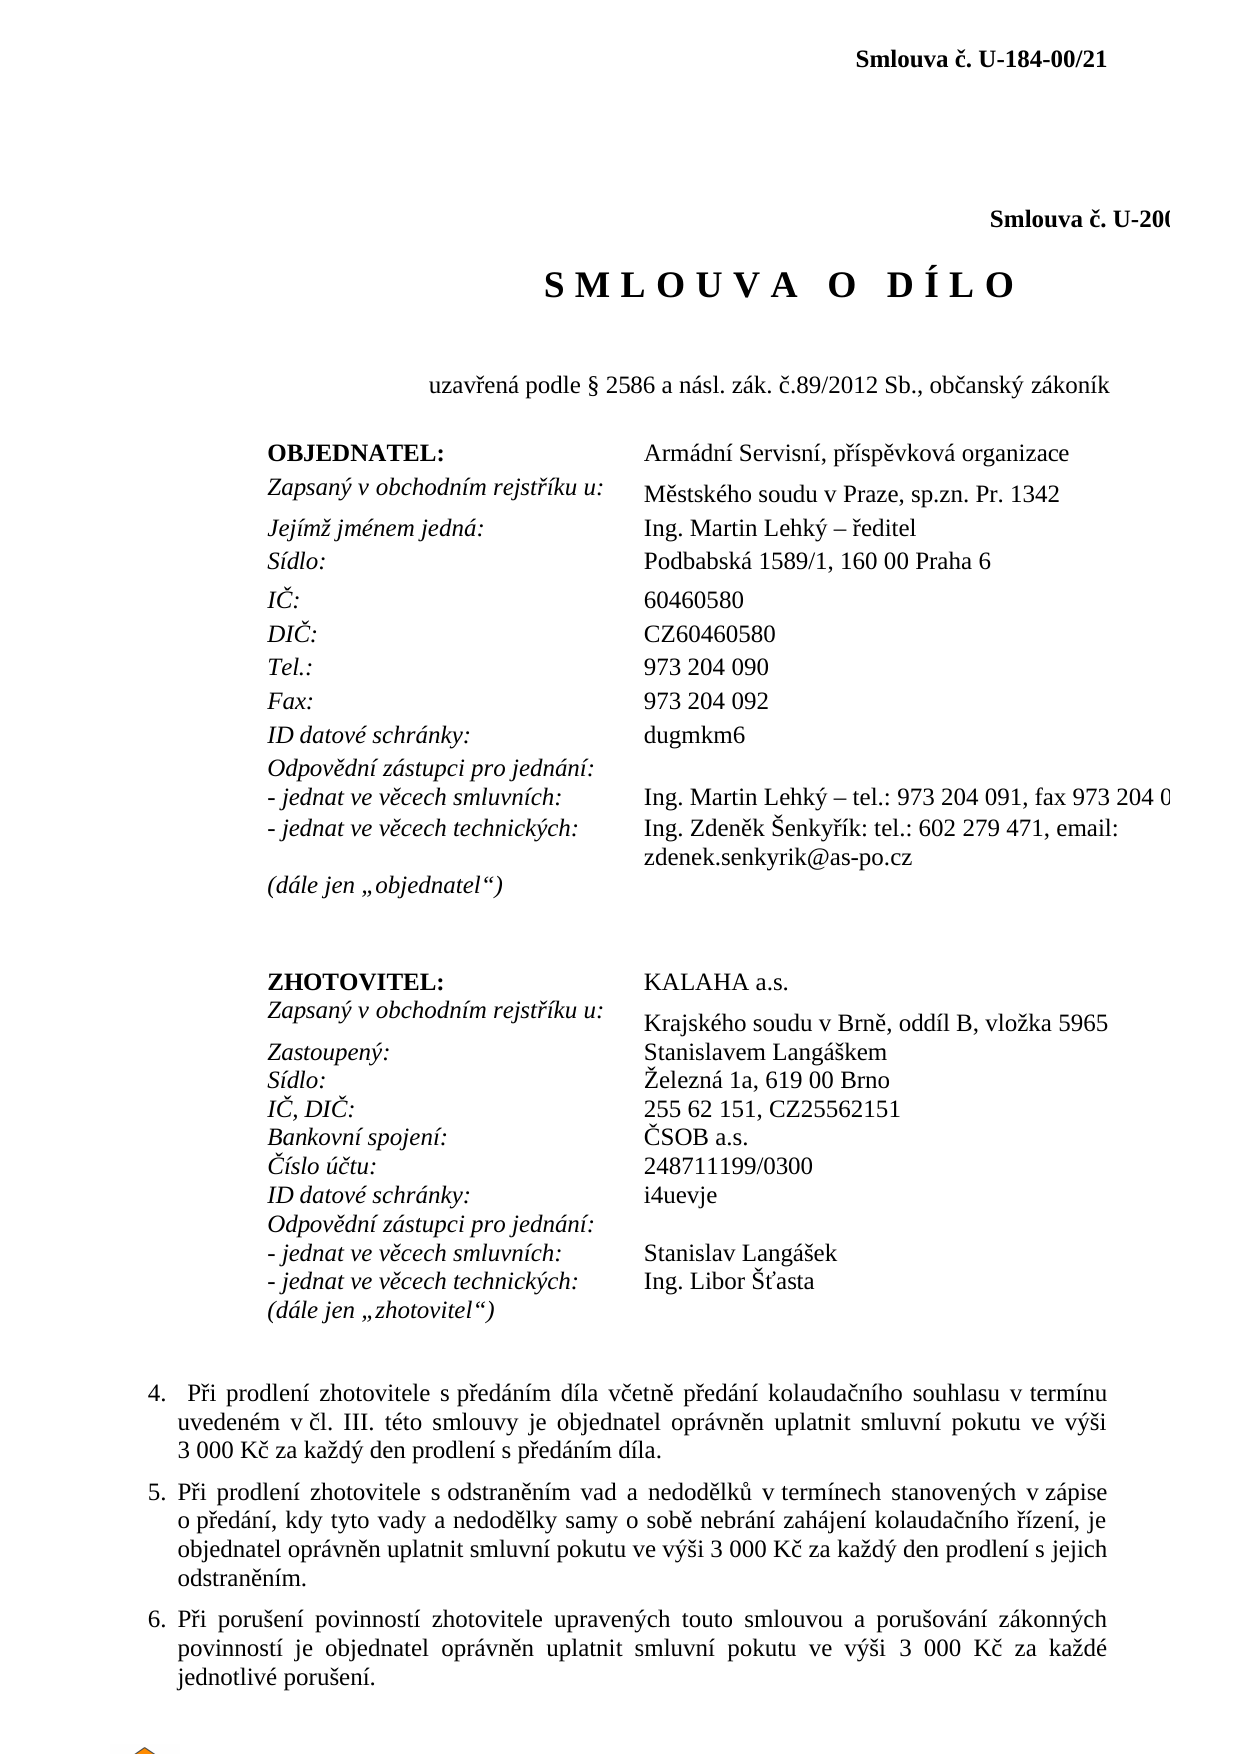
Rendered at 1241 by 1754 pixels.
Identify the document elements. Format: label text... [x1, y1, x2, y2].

list Při porušení povinností zhotovitele upravených touto smlouvou a porušování zákonných povinností je objednatel oprávněn uplatnit smluvní pokutu ve výši 3 000 Kč za každé jednotlivé porušení. [148, 1604, 1107, 1691]
picture [109, 1744, 180, 1754]
list Při prodlení zhotovitele s odstraněním vad a nedodělků v termínech stanovených v zápise o předání, kdy tyto vady a nedodělky samy o sobě nebrání zahájení kolaudačního řízení, je objednatel oprávněn uplatnit smluvní pokutu ve výši 3 000 Kč za každý den prodlení s jejich odstraněním. [148, 1477, 1107, 1592]
list Při prodlení zhotovitele s předáním díla včetně předání kolaudačního souhlasu v termínu uvedeném v čl. III. této smlouvy je objednatel oprávněn uplatnit smluvní pokutu ve výši 3 000 Kč za každý den prodlení s předáním díla. [148, 1378, 1107, 1464]
